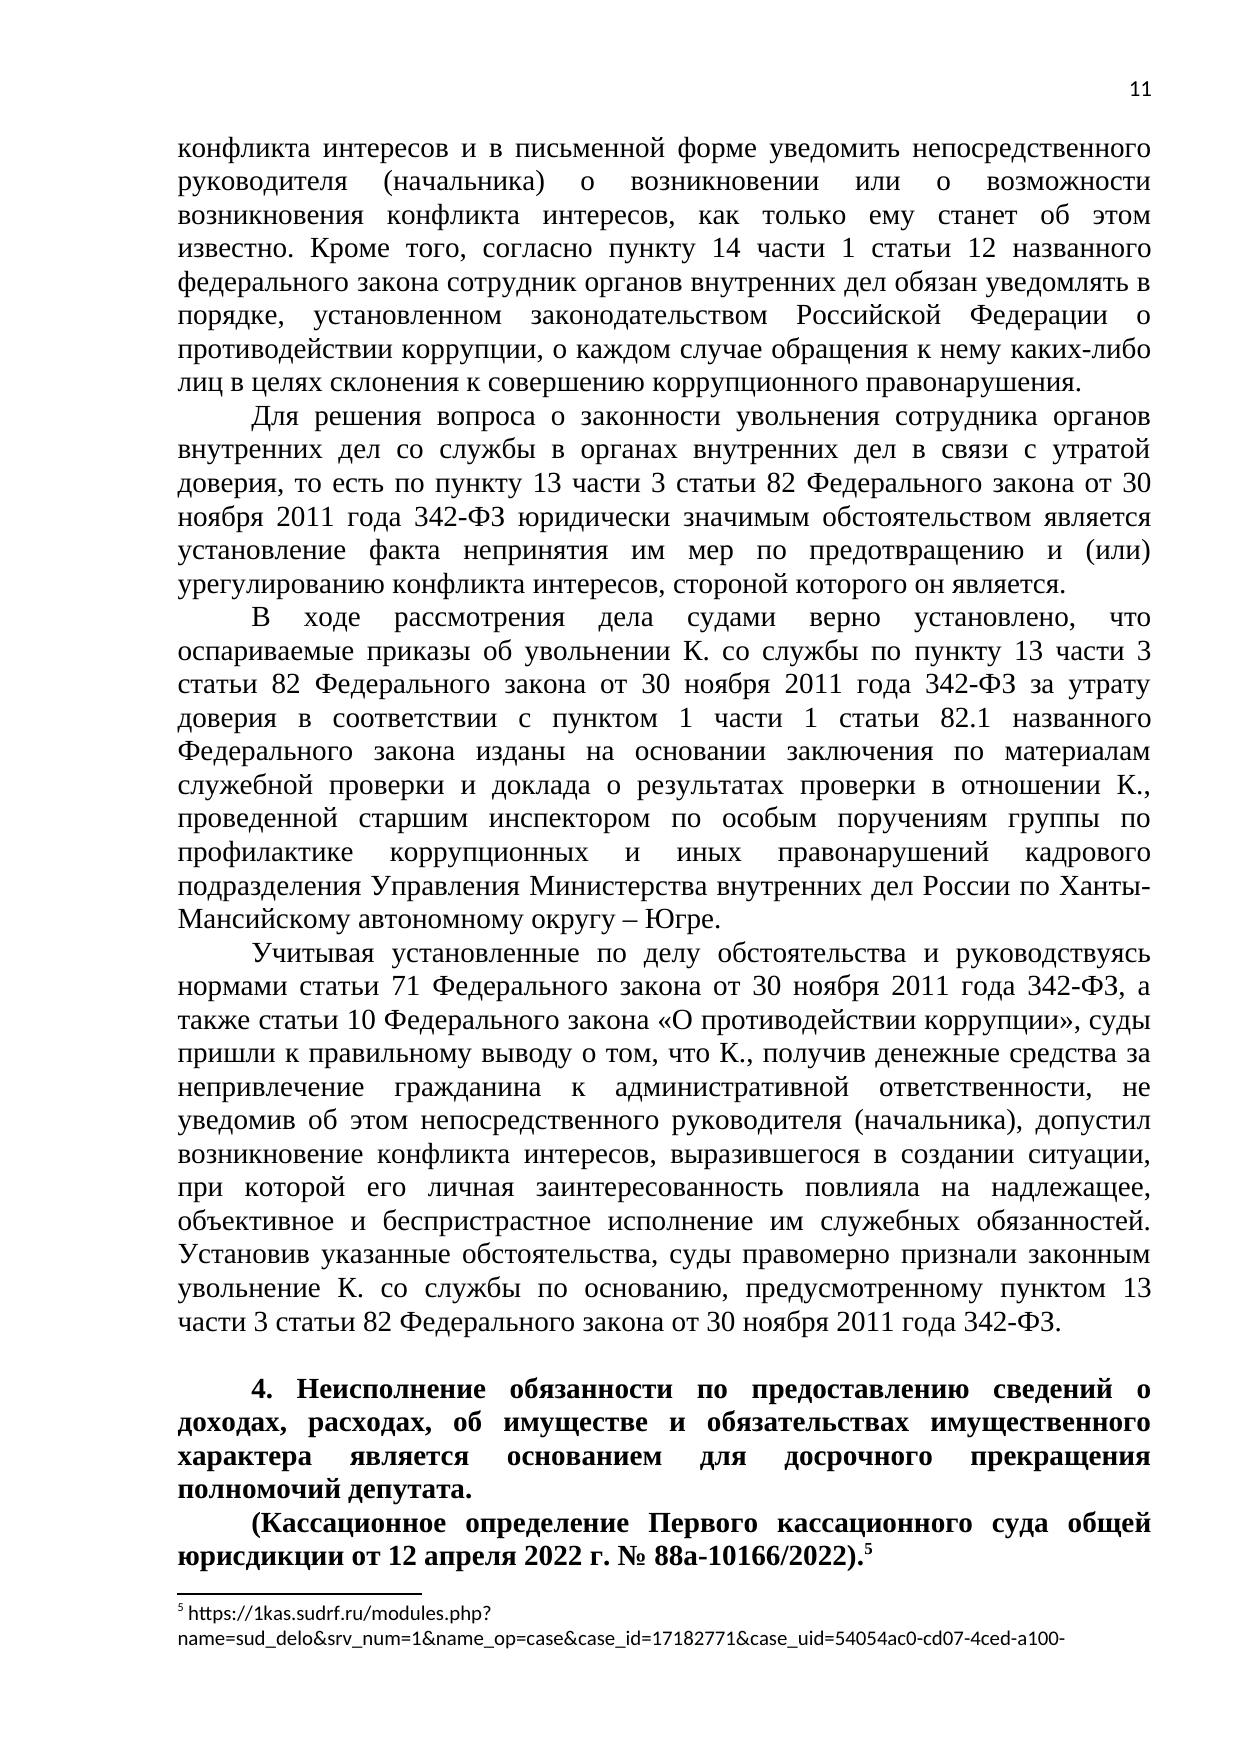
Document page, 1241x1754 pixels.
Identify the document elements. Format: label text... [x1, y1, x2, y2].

text Для решения вопроса о законности увольнения сотрудника органов внутренних дел со службы в органах внутренних дел в связи с утратой доверия, то есть по пункту 13 части 3 статьи 82 Федерального закона от 30 ноября 2011 года 342-ФЗ юридически значимым обстоятельством является установление факта непринятия им мер по предотвращению и (или) урегулированию конфликта интересов, стороной которого он является. [177, 398, 1152, 599]
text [177, 130, 1152, 398]
text В ходе рассмотрения дела судами верно установлено, что оспариваемые приказы об увольнении К. со службы по пункту 13 части 3 статьи 82 Федерального закона от 30 ноября 2011 года 342-ФЗ за утрату доверия в соответствии с пунктом 1 части 1 статьи 82.1 названного Федерального закона изданы на основании заключения по материалам служебной проверки и доклада о результатах проверки в отношении К., проведенной старшим инспектором по особым поручениям группы по профилактике коррупционных и иных правонарушений кадрового подразделения Управления Министерства внутренних дел России по Ханты-Мансийскому автономному округу – Югре. [177, 599, 1152, 935]
text (Кассационное определение Первого кассационного суда общей юрисдикции от 12 апреля 2022 г. № 88а-10166/2022). [177, 1505, 1152, 1572]
text Учитывая установленные по делу обстоятельства и руководствуясь нормами статьи 71 Федерального закона от 30 ноября 2011 года 342-ФЗ, а также статьи 10 Федерального закона «О противодействии коррупции», суды пришли к правильному выводу о том, что К., получив денежные средства за непривлечение гражданина к административной ответственности, не уведомив об этом непосредственного руководителя (начальника), допустил возникновение конфликта интересов, выразившегося в создании ситуации, при которой его личная заинтересованность повлияла на надлежащее, объективное и беспристрастное исполнение им служебных обязанностей. Установив указанные обстоятельства, суды правомерно признали законным увольнение К. со службы по основанию, предусмотренному пунктом 13 части 3 статьи 82 Федерального закона от 30 ноября 2011 года 342-ФЗ. [177, 935, 1152, 1337]
text 4. Неисполнение обязанности по предоставлению сведений о доходах, расходах, об имуществе и обязательствах имущественного характера является основанием для досрочного прекращения полномочий депутата. [177, 1371, 1152, 1505]
